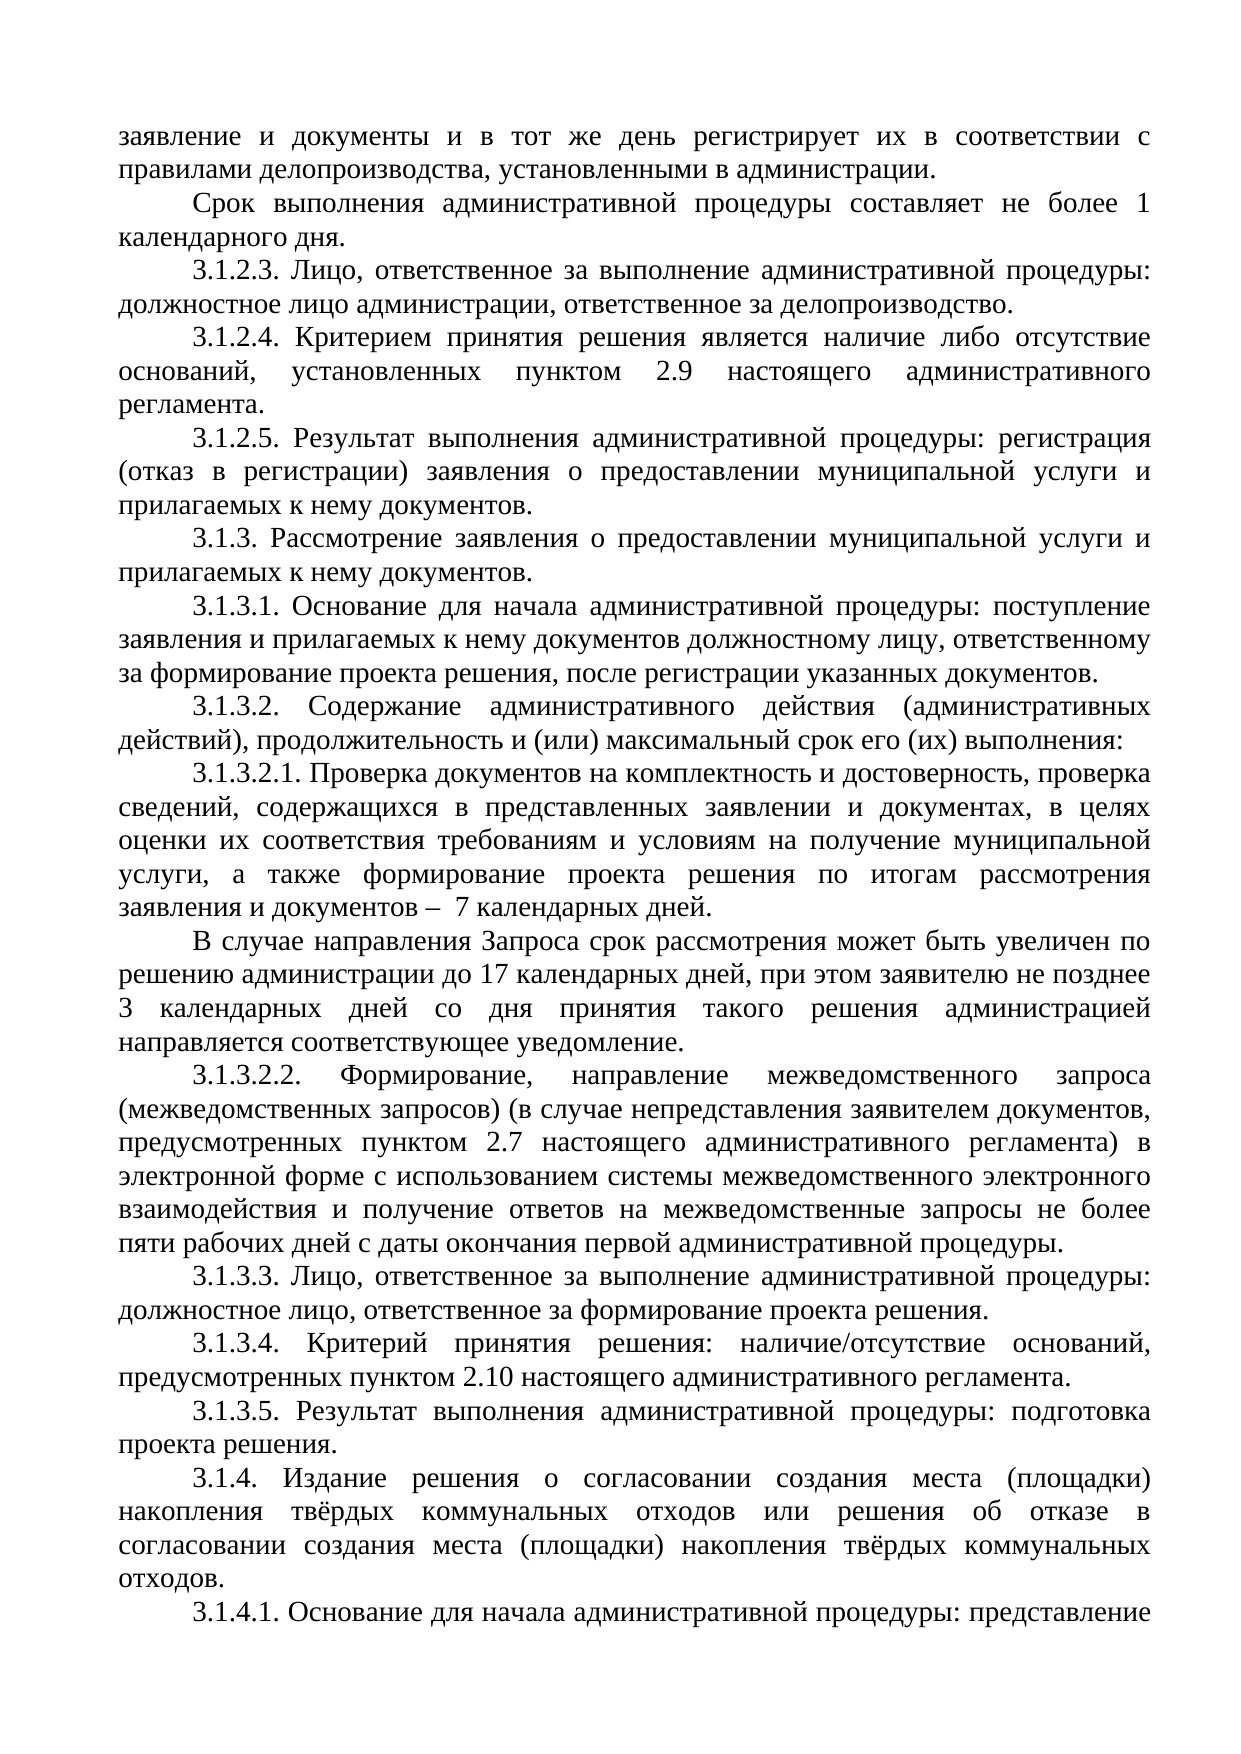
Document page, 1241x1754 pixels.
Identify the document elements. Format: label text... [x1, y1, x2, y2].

text 3.1.3. Рассмотрение заявления о предоставлении муниципальной услуги и прилагаемых к нему документов. [118, 521, 1152, 588]
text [118, 1594, 1152, 1627]
text 3.1.2.4. Критерием принятия решения является наличие либо отсутствие оснований, установленных пунктом 2.9 настоящего административного регламента. [118, 319, 1152, 420]
text 3.1.4. Издание решения о согласовании создания места (площадки) накопления твёрдых коммунальных отходов или решения об отказе в согласовании создания места (площадки) накопления твёрдых коммунальных отходов. [118, 1460, 1152, 1594]
text 3.1.3.2. Содержание административного действия (административных действий), продолжительность и (или) максимальный срок его (их) выполнения: [118, 688, 1152, 755]
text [118, 118, 1152, 185]
text 3.1.3.2.2. Формирование, направление межведомственного запроса (межведомственных запросов) (в случае непредставления заявителем документов, предусмотренных пунктом 2.7 настоящего административного регламента) в электронной форме с использованием системы межведомственного электронного взаимодействия и получение ответов на межведомственные запросы не более пяти рабочих дней с даты окончания первой административной процедуры. [118, 1057, 1152, 1258]
text 3.1.3.1. Основание для начала административной процедуры: поступление заявления и прилагаемых к нему документов должностному лицу, ответственному за формирование проекта решения, после регистрации указанных документов. [118, 588, 1152, 688]
text В случае направления Запроса срок рассмотрения может быть увеличен по решению администрации до 17 календарных дней, при этом заявителю не позднее 3 календарных дней со дня принятия такого решения администрацией направляется соответствующее уведомление. [118, 923, 1152, 1057]
text 3.1.3.3. Лицо, ответственное за выполнение административной процедуры: должностное лицо, ответственное за формирование проекта решения. [118, 1258, 1152, 1326]
text 3.1.2.5. Результат выполнения административной процедуры: регистрация (отказ в регистрации) заявления о предоставлении муниципальной услуги и прилагаемых к нему документов. [118, 420, 1152, 521]
text 3.1.3.4. Критерий принятия решения: наличие/отсутствие оснований, предусмотренных пунктом 2.10 настоящего административного регламента. [118, 1326, 1152, 1393]
text 3.1.2.3. Лицо, ответственное за выполнение административной процедуры: должностное лицо администрации, ответственное за делопроизводство. [118, 252, 1152, 319]
text Срок выполнения административной процедуры составляет не более 1 календарного дня. [118, 185, 1152, 252]
text 3.1.3.5. Результат выполнения административной процедуры: подготовка проекта решения. [118, 1393, 1152, 1460]
text 3.1.3.2.1. Проверка документов на комплектность и достоверность, проверка сведений, содержащихся в представленных заявлении и документах, в целях оценки их соответствия требованиям и условиям на получение муниципальной услуги, а также формирование проекта решения по итогам рассмотрения заявления и документов – 7 календарных дней. [118, 755, 1152, 923]
